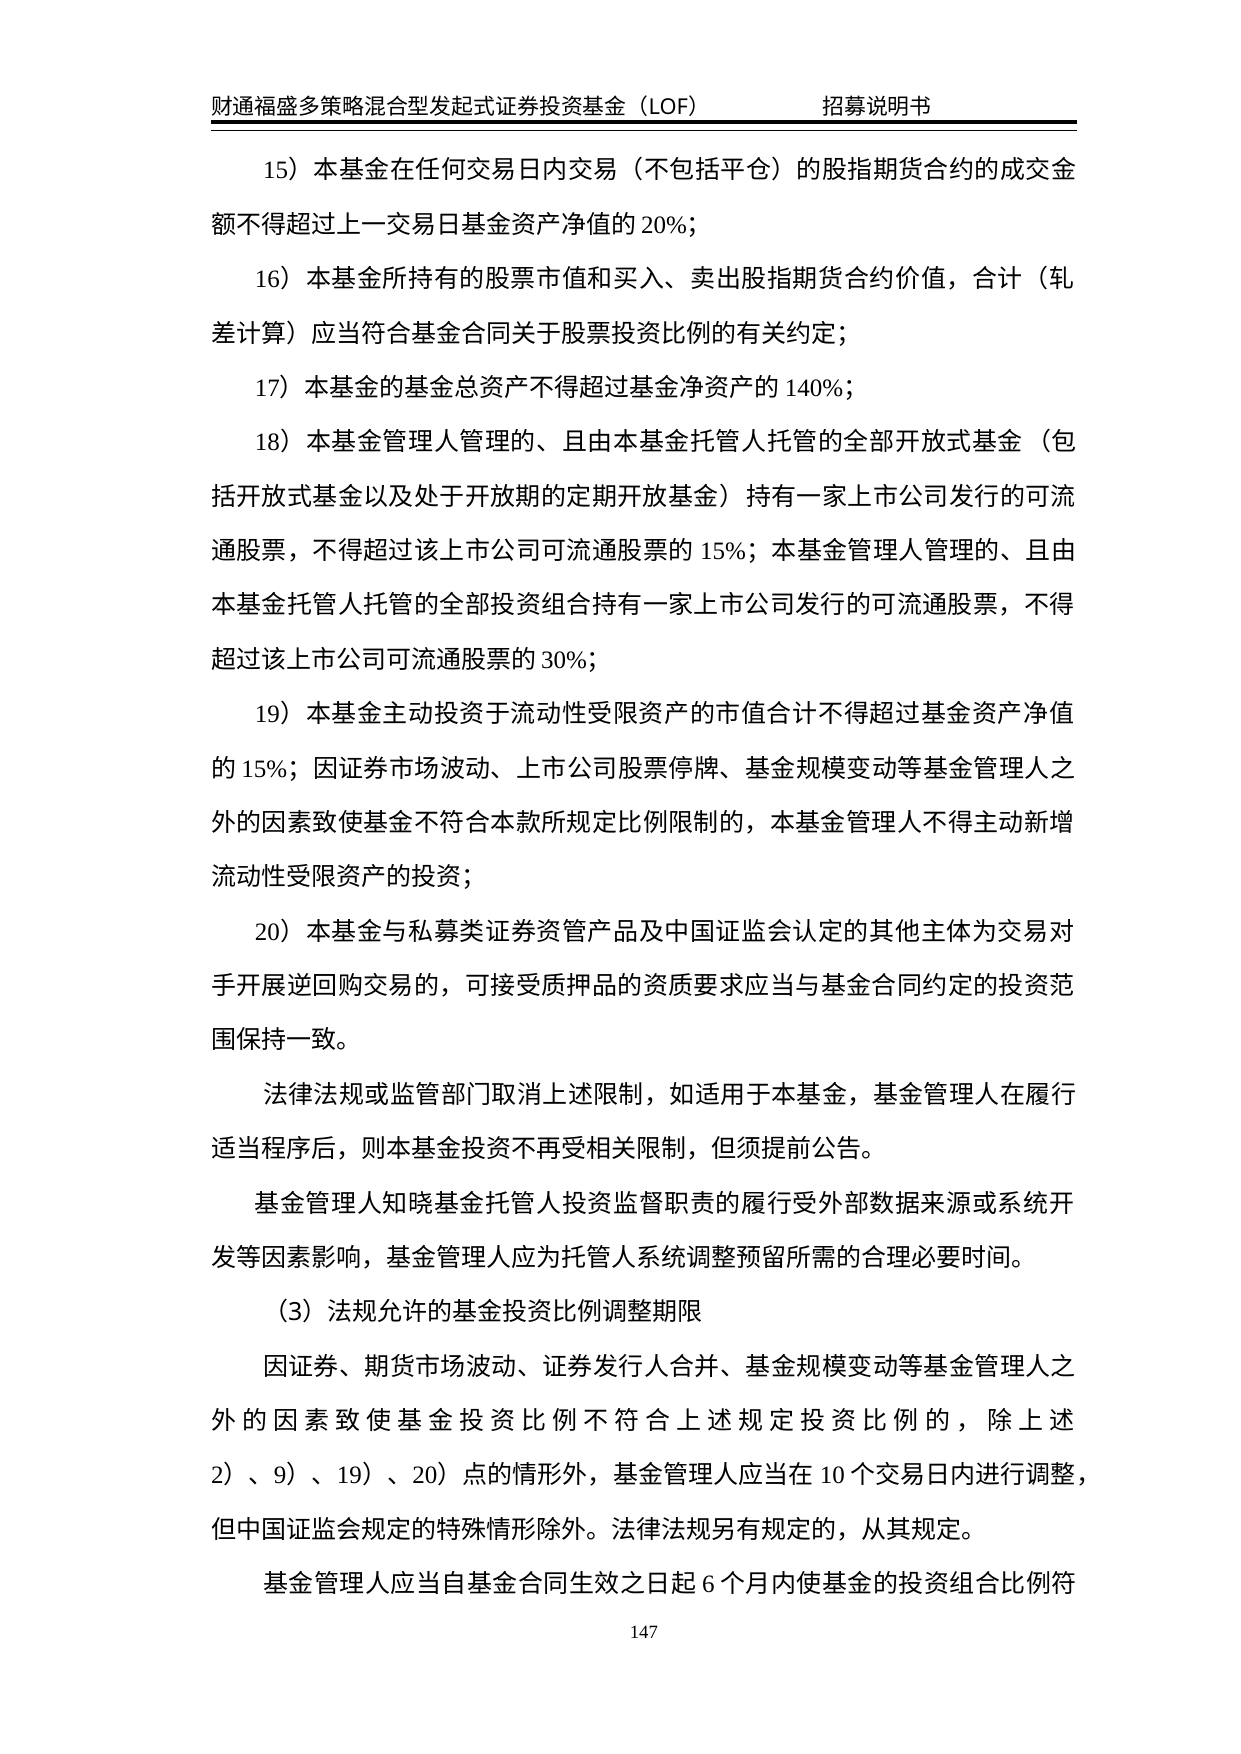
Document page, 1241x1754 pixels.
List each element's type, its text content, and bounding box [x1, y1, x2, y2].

text 20）本基金与私募类证券资管产品及中国证监会认定的其他主体为交易对手开展逆回购交易的，可接受质押品的资质要求应当与基金合同约定的投资范围保持一致。 [211, 911, 1077, 1056]
text 16）本基金所持有的股票市值和买入、卖出股指期货合约价值，合计（轧差计算）应当符合基金合同关于股票投资比例的有关约定； [211, 259, 1077, 349]
text 15）本基金在任何交易日内交易（不包括平仓）的股指期货合约的成交金额不得超过上一交易日基金资产净值的20%； [211, 150, 1077, 241]
text （3）法规允许的基金投资比例调整期限 [211, 1292, 1077, 1328]
text 因证券、期货市场波动、证券发行人合并、基金规模变动等基金管理人之外的因素致使基金投资比例不符合上述规定投资比例的，除上述2）、9）、19）、20）点的情形外，基金管理人应当在10个交易日内进行调整，但中国证监会规定的特殊情形除外。法律法规另有规定的，从其规定。 [211, 1346, 1077, 1546]
text 法律法规或监管部门取消上述限制，如适用于本基金，基金管理人在履行适当程序后，则本基金投资不再受相关限制，但须提前公告。 [211, 1074, 1077, 1165]
text 基金管理人知晓基金托管人投资监督职责的履行受外部数据来源或系统开发等因素影响，基金管理人应为托管人系统调整预留所需的合理必要时间。 [211, 1183, 1077, 1274]
text 17）本基金的基金总资产不得超过基金净资产的140%； [211, 367, 1077, 404]
text 18）本基金管理人管理的、且由本基金托管人托管的全部开放式基金（包括开放式基金以及处于开放期的定期开放基金）持有一家上市公司发行的可流通股票，不得超过该上市公司可流通股票的15%；本基金管理人管理的、且由本基金托管人托管的全部投资组合持有一家上市公司发行的可流通股票，不得超过该上市公司可流通股票的30%； [211, 422, 1077, 676]
text 19）本基金主动投资于流动性受限资产的市值合计不得超过基金资产净值的15%；因证券市场波动、上市公司股票停牌、基金规模变动等基金管理人之外的因素致使基金不符合本款所规定比例限制的，本基金管理人不得主动新增流动性受限资产的投资； [211, 694, 1077, 893]
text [211, 1564, 1077, 1600]
